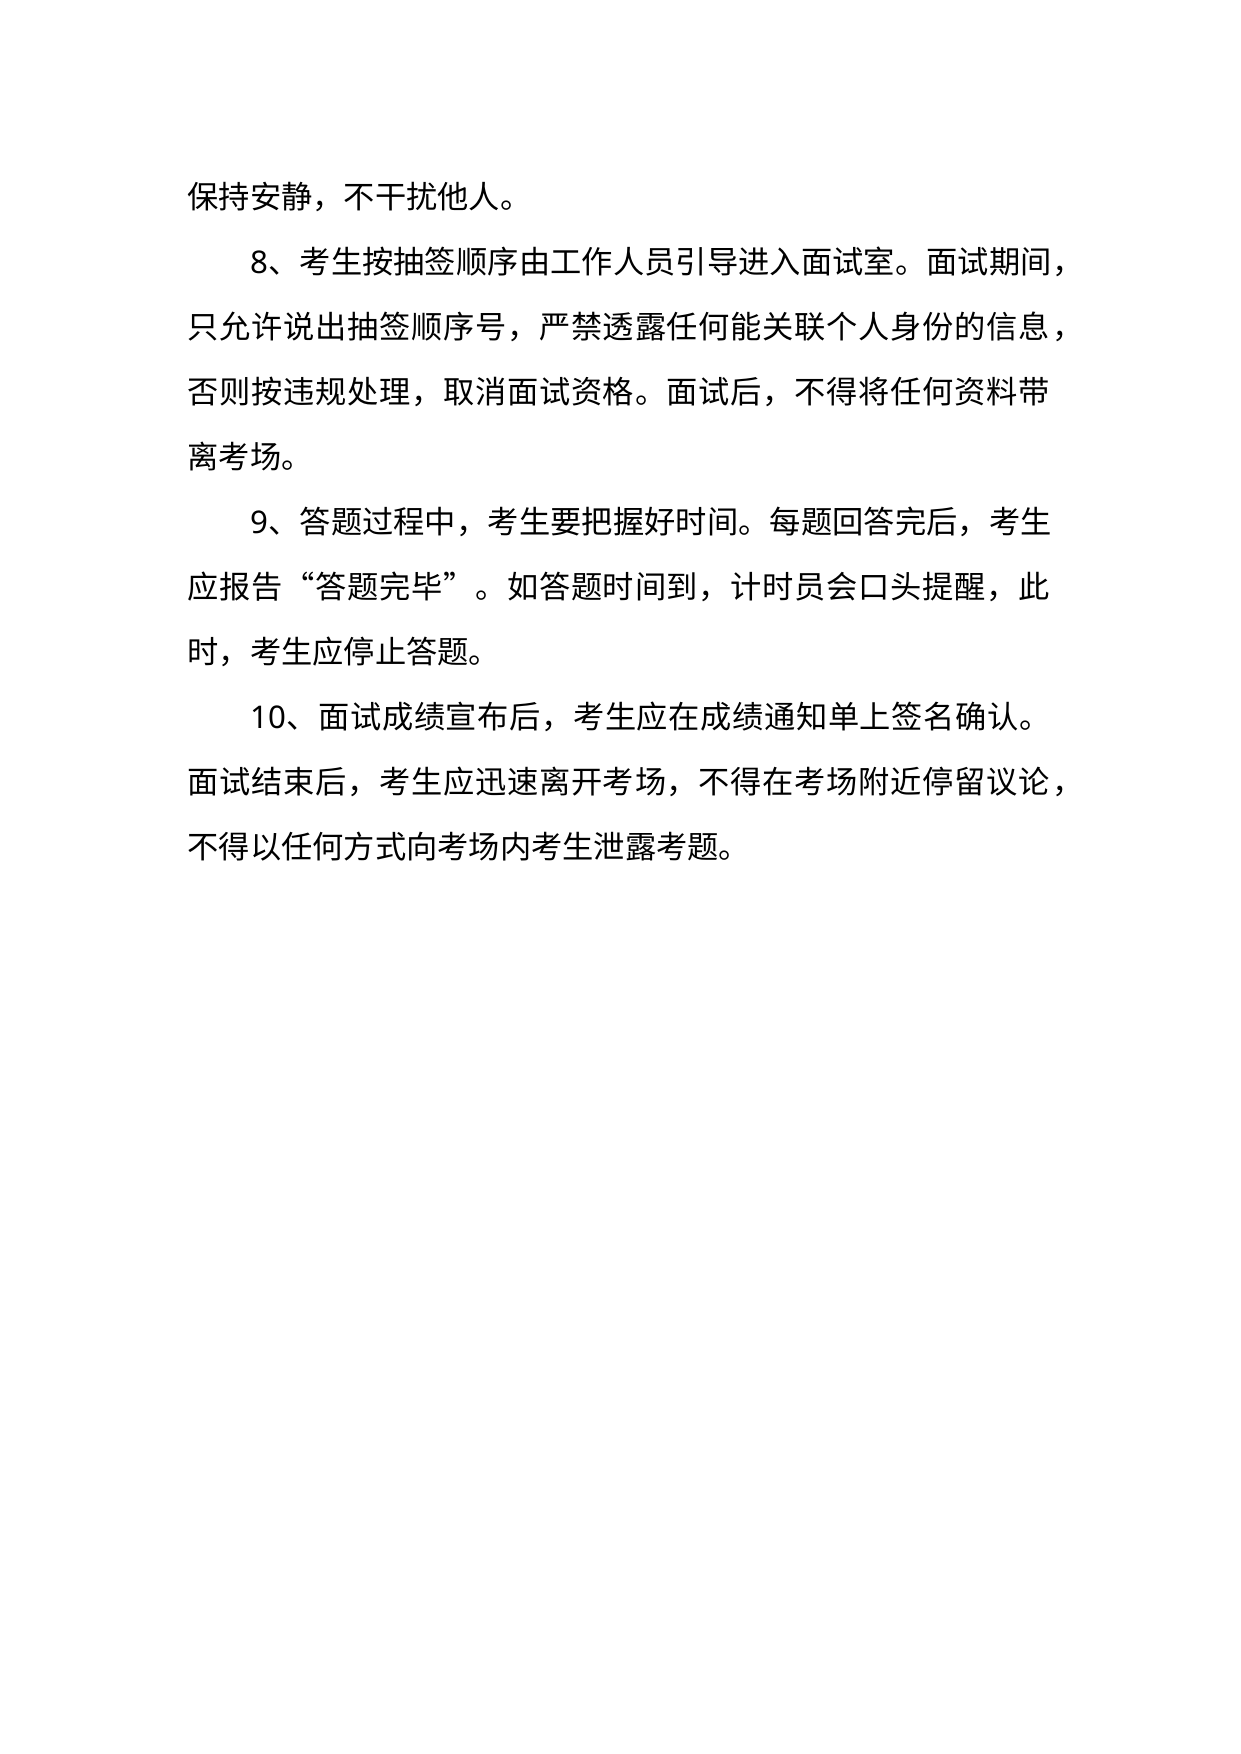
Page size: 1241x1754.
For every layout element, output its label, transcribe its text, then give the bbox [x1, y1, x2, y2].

text 10、面试成绩宣布后，考生应在成绩通知单上签名确认。面试结束后，考生应迅速离开考场，不得在考场附近停留议论，不得以任何方式向考场内考生泄露考题。 [187, 682, 1053, 877]
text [187, 162, 1053, 227]
text 9、答题过程中，考生要把握好时间。每题回答完后，考生应报告“答题完毕”。如答题时间到，计时员会口头提醒，此时，考生应停止答题。 [187, 487, 1053, 682]
text 8、考生按抽签顺序由工作人员引导进入面试室。面试期间，只允许说出抽签顺序号，严禁透露任何能关联个人身份的信息，否则按违规处理，取消面试资格。面试后，不得将任何资料带离考场。 [187, 227, 1053, 487]
